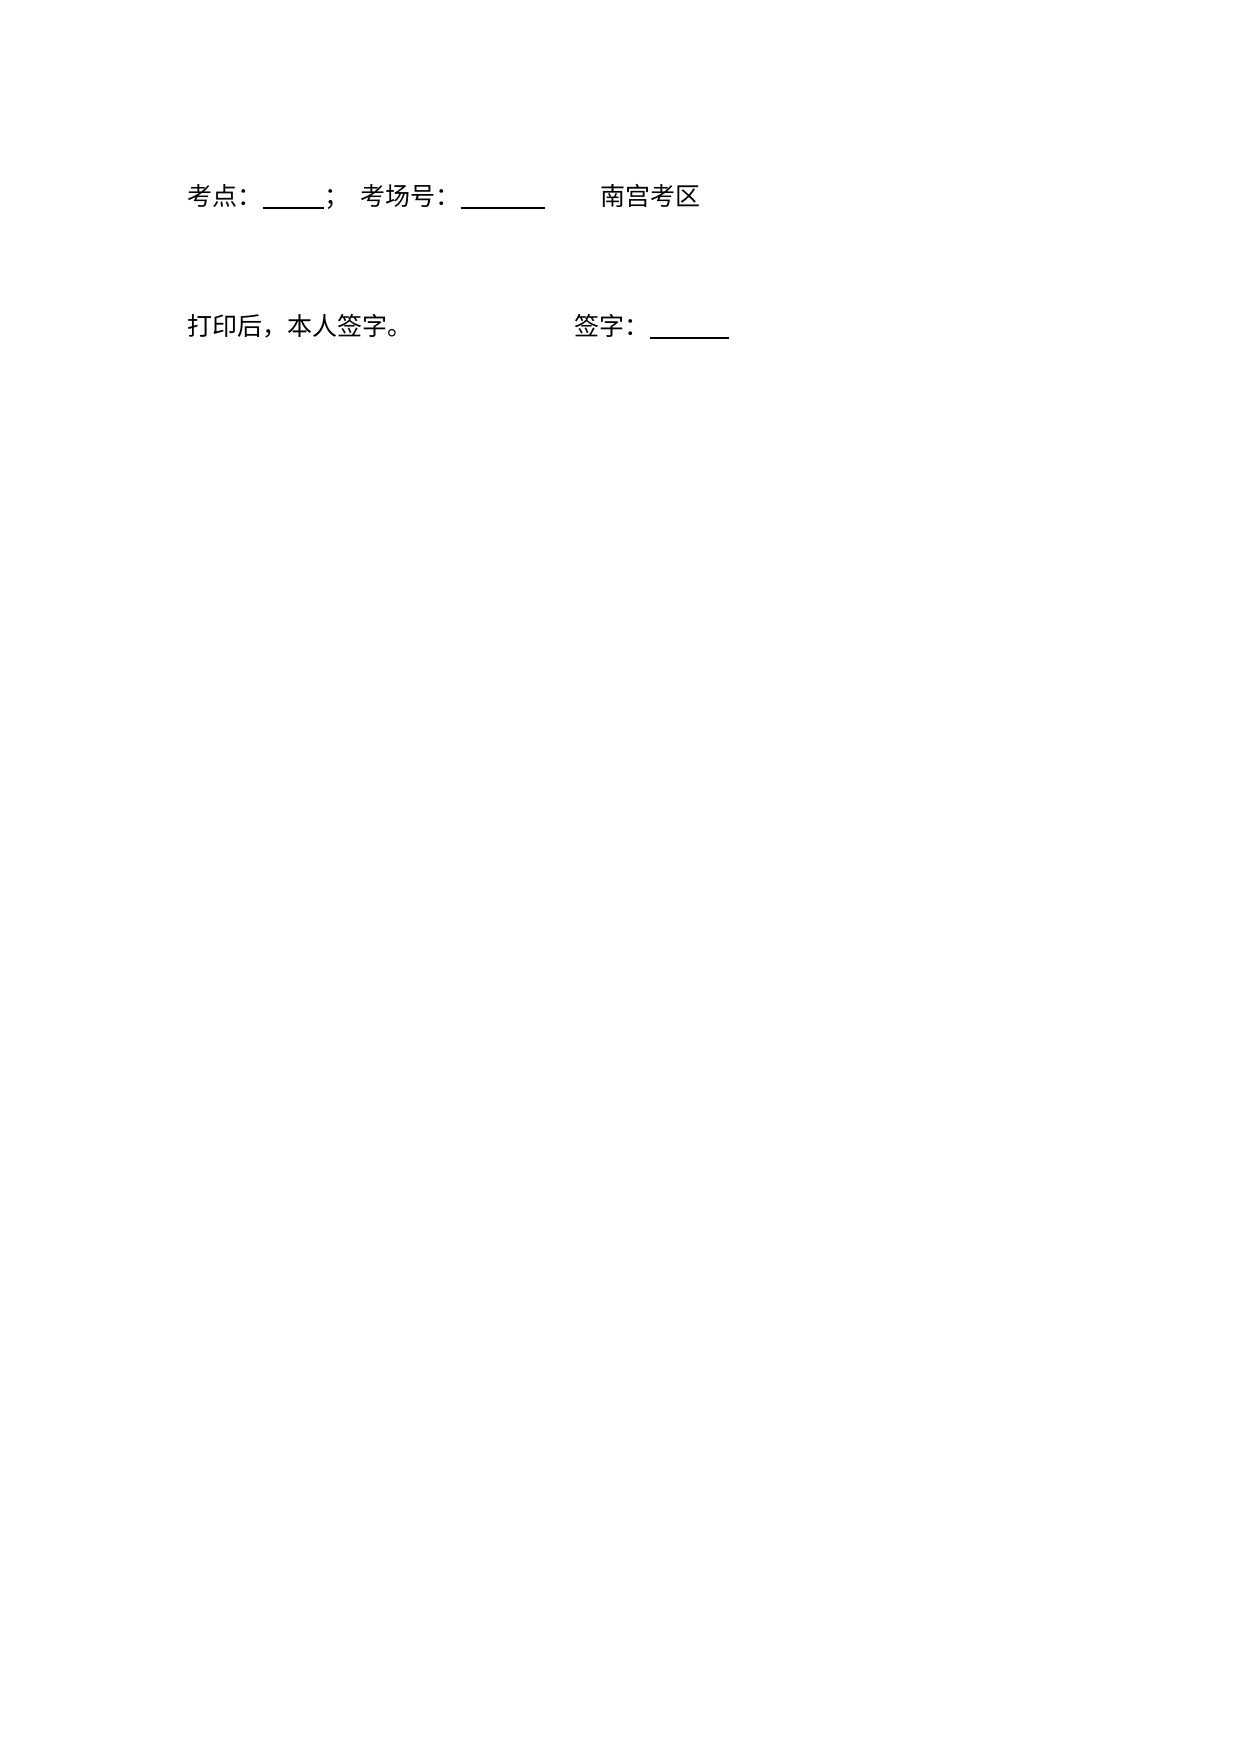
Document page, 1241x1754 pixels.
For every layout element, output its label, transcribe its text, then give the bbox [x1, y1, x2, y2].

text 打印后，本人签字。 签字： [187, 292, 1053, 357]
text 考点： ； 考场号： 南宫考区 [187, 162, 1053, 227]
